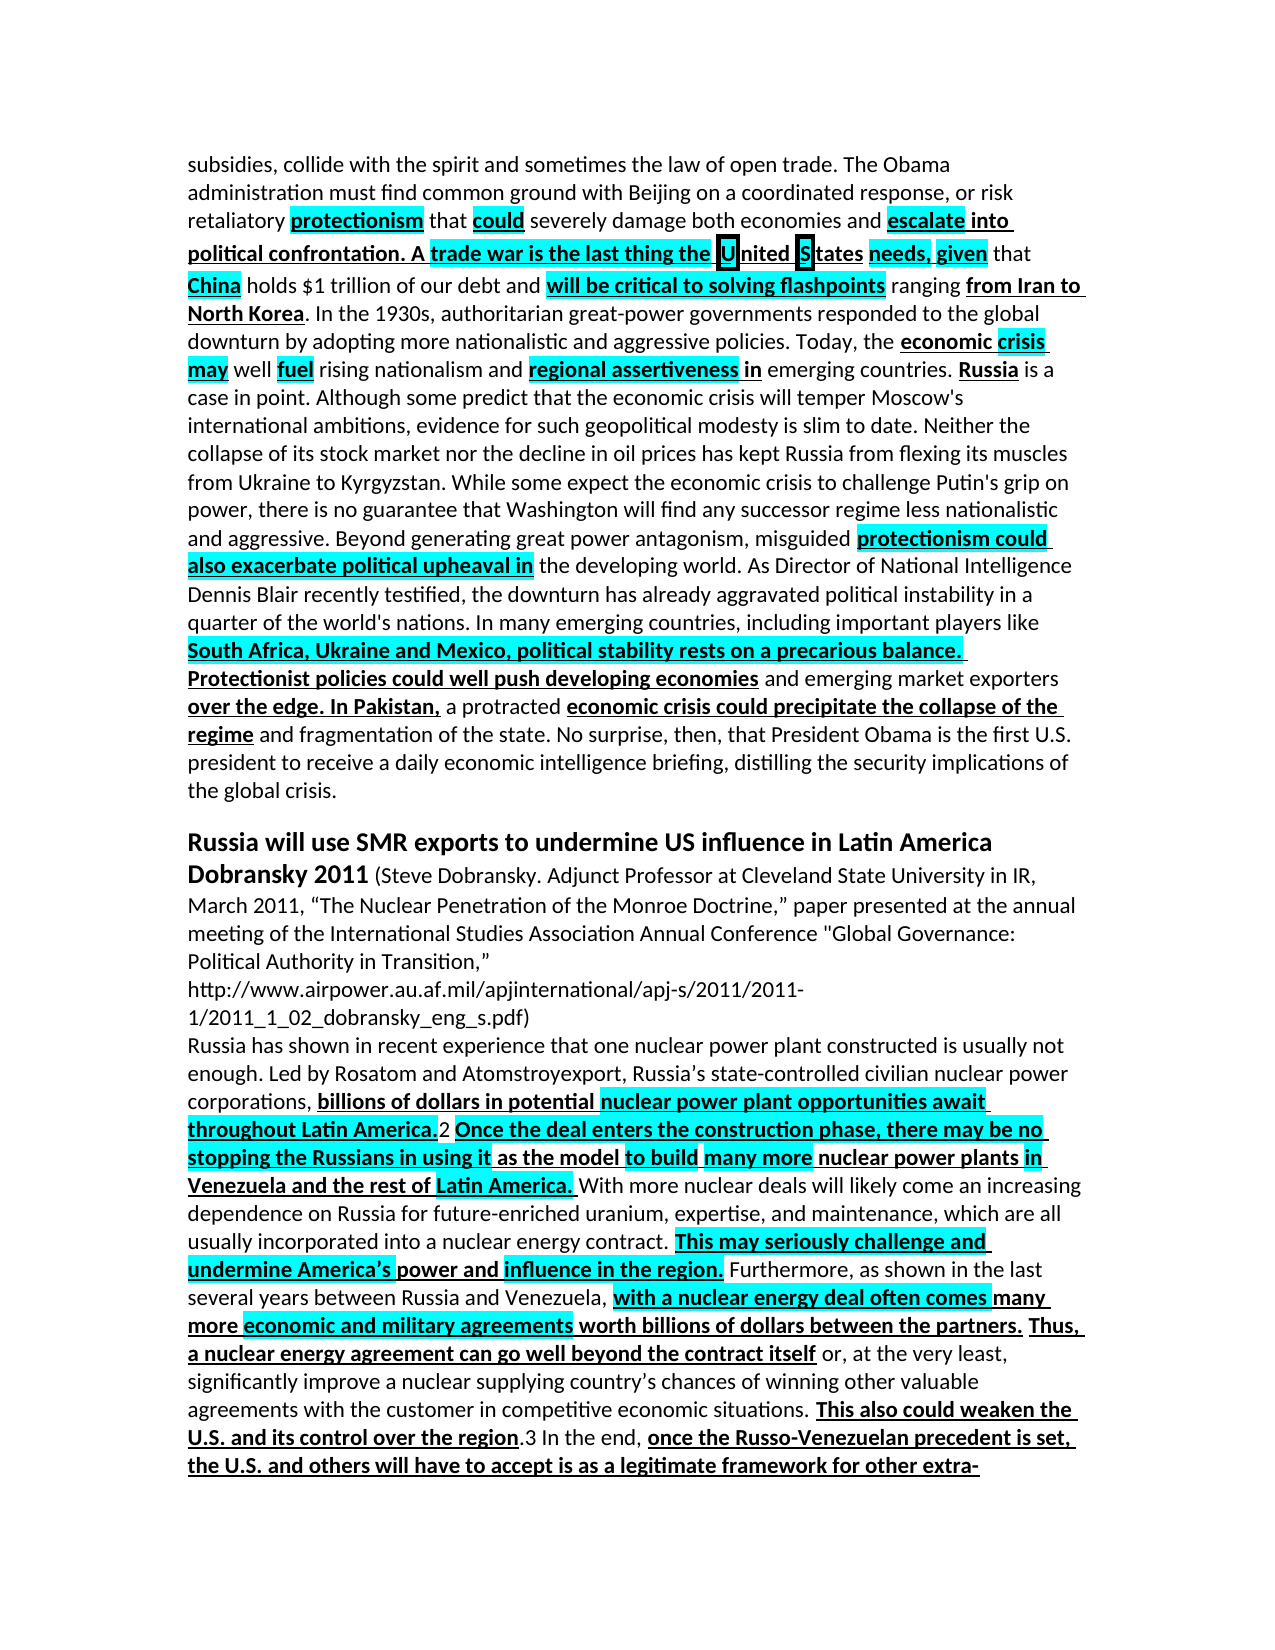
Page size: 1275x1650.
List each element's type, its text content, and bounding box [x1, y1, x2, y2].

subtitle Russia will use SMR exports to undermine US influence in Latin America [187, 825, 1087, 858]
text Dobransky 2011 (Steve Dobransky. Adjunct Professor at Cleveland State University in IR, March 2011, “The Nuclear Penetration of the Monroe Doctrine,” paper presented at the annual meeting of the International Studies Association Annual Conference "Global Governance: Political Authority in Transition,” http://www.airpower.au.af.mil/apjinternational/apj-s/2011/2011-1/2011_1_02_dobransky_eng_s.pdf) [187, 858, 1087, 1031]
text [187, 1031, 1087, 1479]
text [187, 150, 1087, 804]
